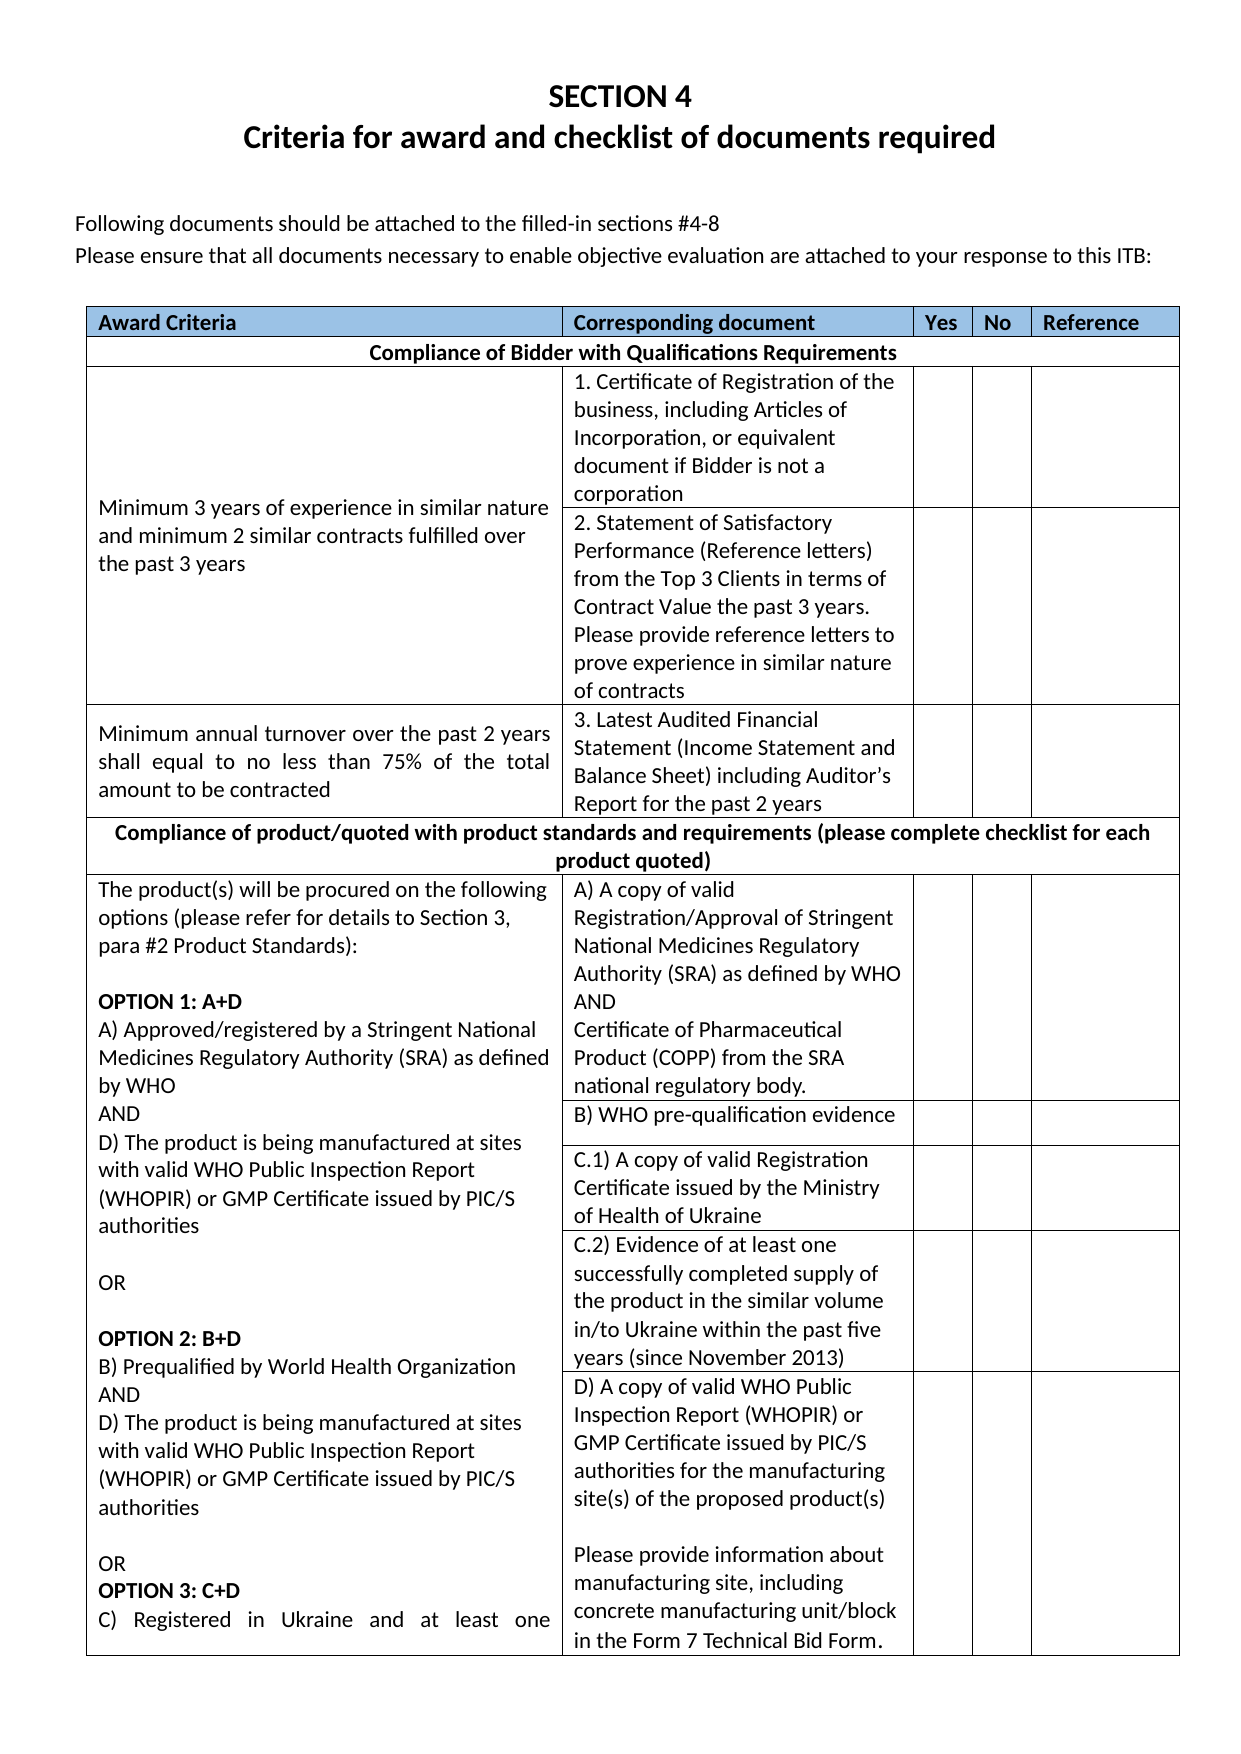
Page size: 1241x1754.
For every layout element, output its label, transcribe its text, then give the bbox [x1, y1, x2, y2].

table_cell D) A copy of valid WHO Public Inspection Report (WHOPIR) or GMP Certificate issued by PIC/S authorities for the manufacturing site(s) of the proposed product(s) Please provide information about manufacturing site, including concrete manufacturing unit/block in the Form 7 Technical Bid Form. [563, 1372, 913, 1654]
table_cell [973, 705, 1031, 817]
table_cell Compliance of product/quoted with product standards and requirements (please complete checklist for each product quoted) [87, 818, 1179, 874]
table_cell [914, 1146, 972, 1229]
table_cell [1032, 367, 1179, 507]
table_cell [1032, 1146, 1179, 1229]
table_header Award Criteria [87, 307, 562, 336]
table_cell The product(s) will be procured on the following options (please refer for details to Section 3, para #2 Product Standards): OPTION 1: A+D A) Approved/registered by a Stringent National Medicines Regulatory Authority (SRA) as defined by WHO AND D) The product is being manufactured at sites with valid WHO Public Inspection Report (WHOPIR) or GMP Certificate issued by PIC/S authorities OR OPTION 2: B+D B) Prequalified by World Health Organization AND D) The product is being manufactured at sites with valid WHO Public Inspection Report (WHOPIR) or GMP Certificate issued by PIC/S authorities OR OPTION 3: C+D C) Registered in Ukraine and at least one successfully completed supply of the product in the similar volume in/to Ukraine within the past five years confirmed by health institution with reference to the usage/administration of the product in the particular therapeutic area (since November 2013) AND D) The product is being manufactured at sites with valid WHO Public Inspection Report (WHOPIR) or GMP Certificate issued by PIC/S authorities OPTION 4: E+D E) Recommended by the WHO Expert Review Panel for the Global Fund (also known as Global Fund ERP) AND D) The product is being manufactured at sites with valid WHO Public Inspection Report (WHOPIR) or GMP Certificate issued by PIC/S authorities [87, 875, 562, 1654]
table_cell [1032, 875, 1179, 1099]
table_cell [914, 1231, 972, 1371]
table_cell [973, 1101, 1031, 1144]
table_header Reference [1032, 307, 1179, 336]
table_cell 2. Statement of Satisfactory Performance (Reference letters) from the Top 3 Clients in terms of Contract Value the past 3 years. Please provide reference letters to prove experience in similar nature of contracts [563, 508, 913, 704]
table_header No [973, 307, 1031, 336]
table_cell 3. Latest Audited Financial Statement (Income Statement and Balance Sheet) including Auditor’s Report for the past 2 years [563, 705, 913, 817]
table_cell C.2) Evidence of at least one successfully completed supply of the product in the similar volume in/to Ukraine within the past five years (since November 2013) [563, 1231, 913, 1371]
table_cell Minimum annual turnover over the past 2 years shall equal to no less than 75% of the total amount to be contracted [87, 705, 562, 817]
text Criteria for award and checklist of documents required [75, 116, 1165, 156]
text SECTION 4 [75, 75, 1165, 116]
table_cell 1. Certificate of Registration of the business, including Articles of Incorporation, or equivalent document if Bidder is not a corporation [563, 367, 913, 507]
table_cell A) A copy of valid Registration/Approval of Stringent National Medicines Regulatory Authority (SRA) as defined by WHO AND Certificate of Pharmaceutical Product (COPP) from the SRA national regulatory body. [563, 875, 913, 1099]
table_cell [973, 1372, 1031, 1654]
table_cell [914, 1101, 972, 1144]
table_cell [973, 367, 1031, 507]
table_cell [914, 705, 972, 817]
table_header Corresponding document [563, 307, 913, 336]
table_cell [914, 508, 972, 704]
table_cell [914, 875, 972, 1099]
table_cell [973, 875, 1031, 1099]
table_cell B) WHO pre-qualification evidence [563, 1101, 913, 1144]
table_cell [973, 1146, 1031, 1229]
table_cell [1032, 1231, 1179, 1371]
table_cell Minimum 3 years of experience in similar nature and minimum 2 similar contracts fulfilled over the past 3 years [87, 367, 562, 704]
table_cell Compliance of Bidder with Qualifications Requirements [87, 337, 1179, 366]
table_cell [1032, 1372, 1179, 1654]
table_cell [1032, 1101, 1179, 1144]
table_cell [914, 367, 972, 507]
table_cell [1032, 508, 1179, 704]
table_cell [973, 508, 1031, 704]
table_cell [914, 1372, 972, 1654]
table_cell [1032, 705, 1179, 817]
text Following documents should be attached to the filled-in sections #4-8 [75, 209, 1165, 237]
text Please ensure that all documents necessary to enable objective evaluation are attached to your response to this ITB: [75, 241, 1165, 269]
table_header Yes [914, 307, 972, 336]
table_cell C.1) A copy of valid Registration Certificate issued by the Ministry of Health of Ukraine [563, 1146, 913, 1229]
table_cell [973, 1231, 1031, 1371]
